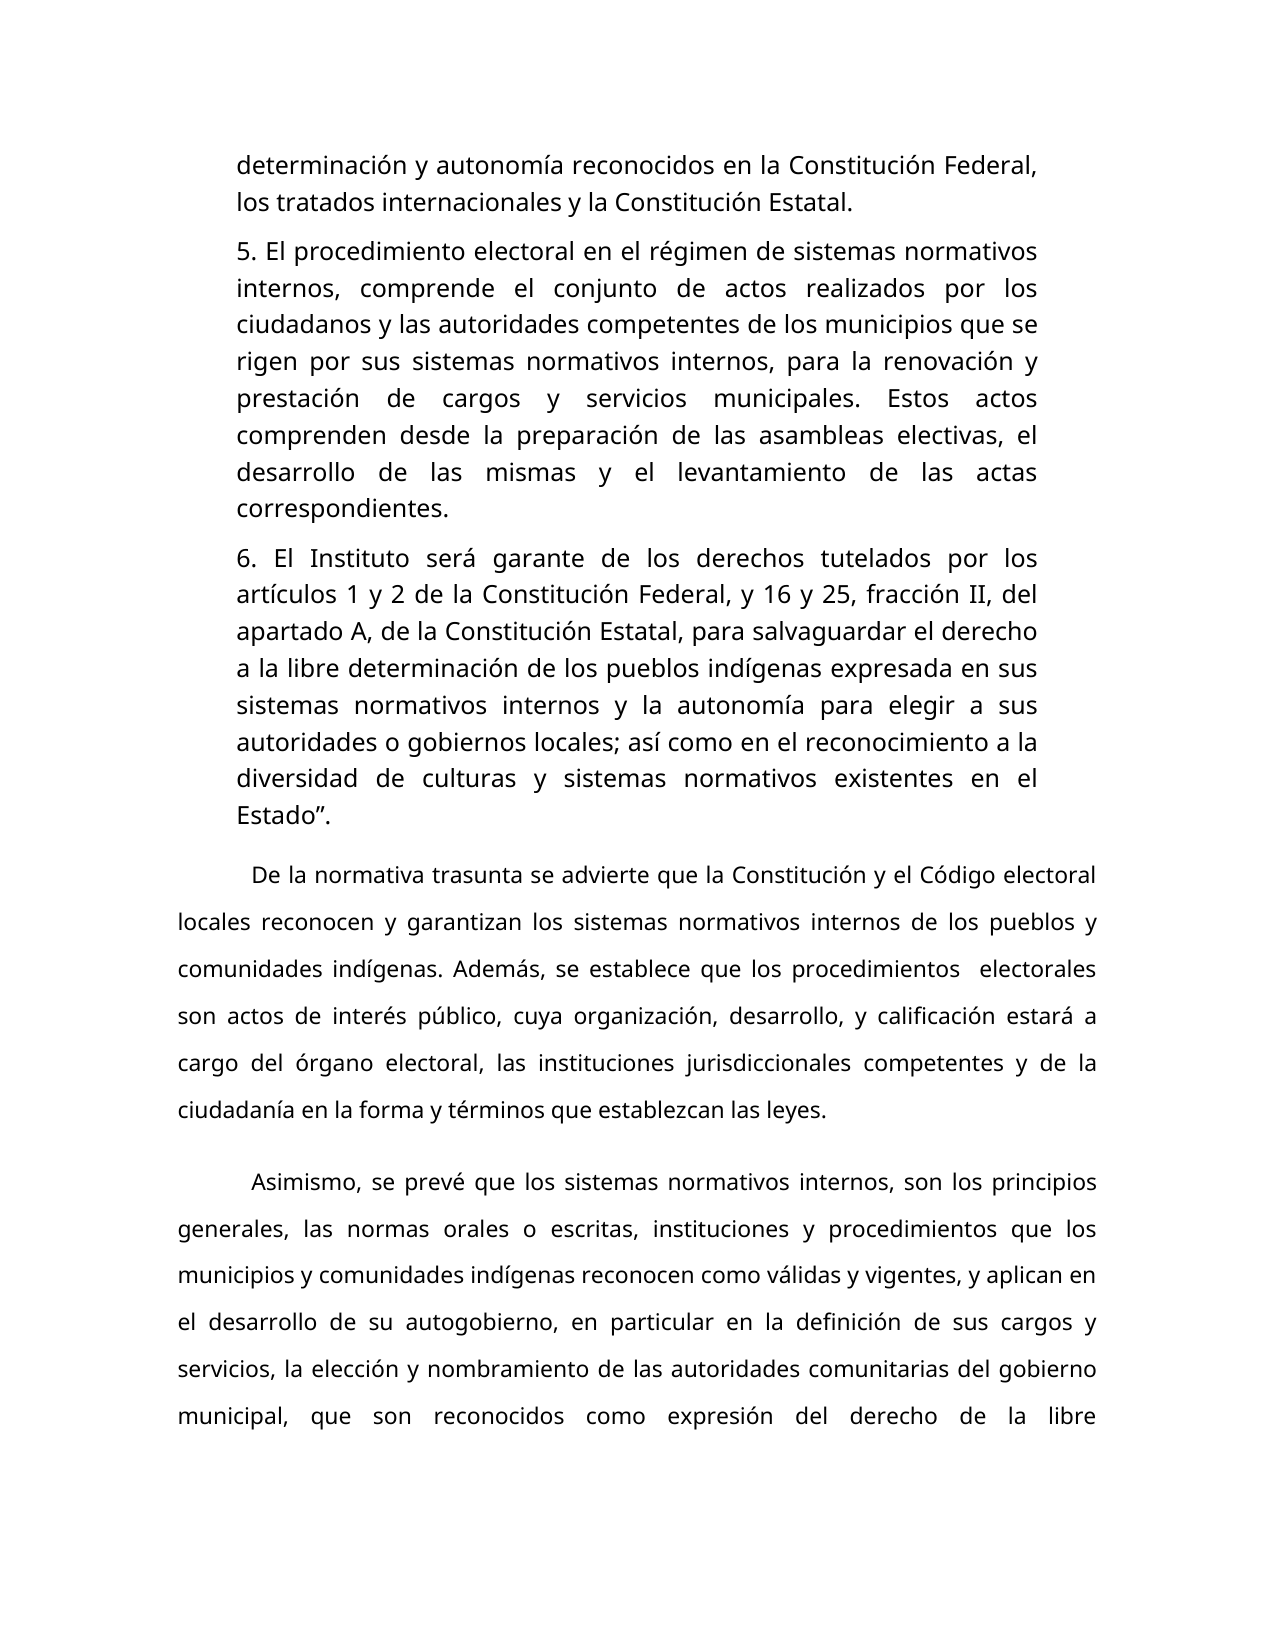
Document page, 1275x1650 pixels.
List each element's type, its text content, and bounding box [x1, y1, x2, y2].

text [177, 1166, 1098, 1431]
text 6. El Instituto será garante de los derechos tutelados por los artículos 1 y 2 de la Constitución Federal, y 16 y 25, fracción II, del apartado A, de la Constitución Estatal, para salvaguardar el derecho a la libre determinación de los pueblos indígenas expresada en sus sistemas normativos internos y la autonomía para elegir a sus autoridades o gobiernos locales; así como en el reconocimiento a la diversidad de culturas y sistemas normativos existentes en el Estado”. [236, 540, 1039, 832]
text 5. El procedimiento electoral en el régimen de sistemas normativos internos, comprende el conjunto de actos realizados por los ciudadanos y las autoridades competentes de los municipios que se rigen por sus sistemas normativos internos, para la renovación y prestación de cargos y servicios municipales. Estos actos comprenden desde la preparación de las asambleas electivas, el desarrollo de las mismas y el levantamiento de las actas correspondientes. [236, 234, 1039, 525]
text De la normativa trasunta se advierte que la Constitución y el Código electoral locales reconocen y garantizan los sistemas normativos internos de los pueblos y comunidades indígenas. Además, se establece que los procedimientos electorales son actos de interés público, cuya organización, desarrollo, y calificación estará a cargo del órgano electoral, las instituciones jurisdiccionales competentes y de la ciudadanía en la forma y términos que establezcan las leyes. [177, 859, 1098, 1125]
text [236, 148, 1039, 218]
